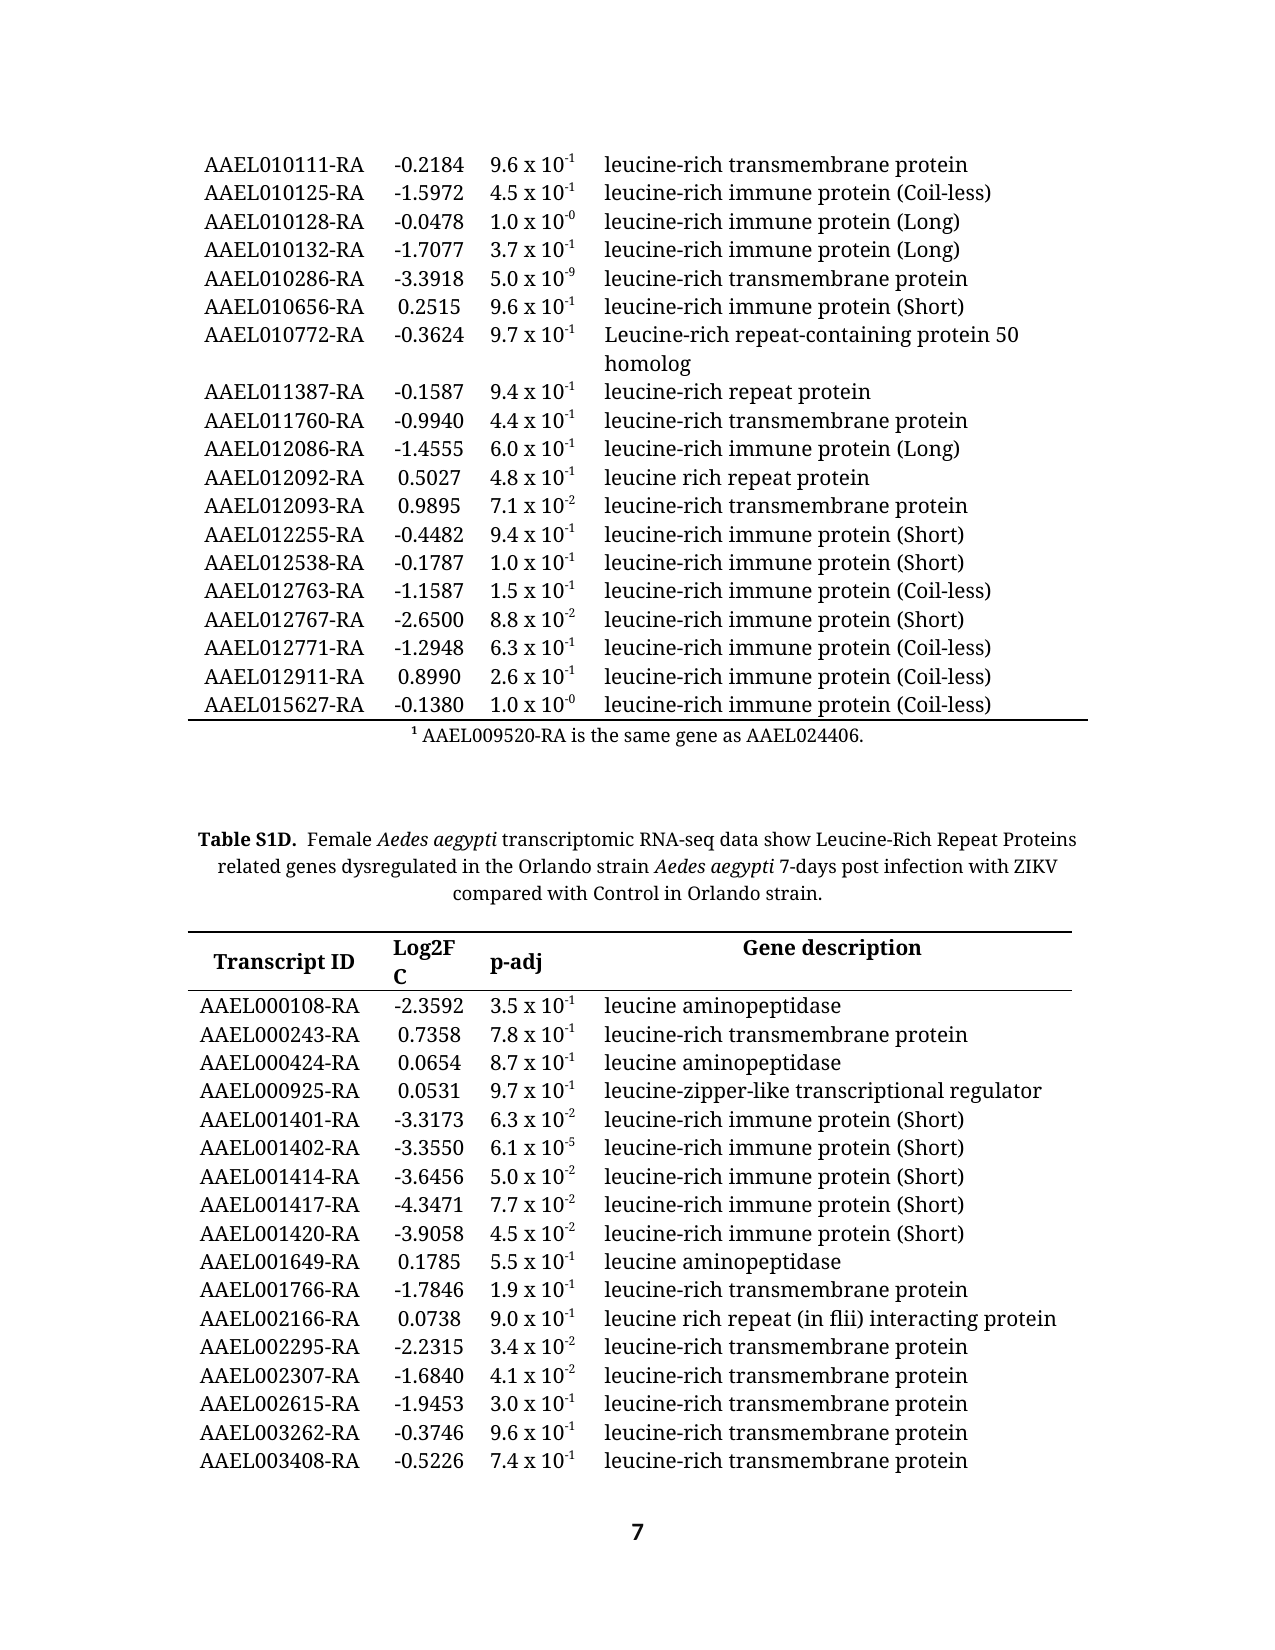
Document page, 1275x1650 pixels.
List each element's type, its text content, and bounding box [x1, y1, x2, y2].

table_cell Leucine-rich repeat-containing protein 50 homolog [592, 321, 1087, 377]
table_cell AAEL012093-RA [188, 491, 381, 520]
table_cell leucine-rich transmembrane protein [592, 264, 1087, 292]
table_cell AAEL000925-RA [188, 1077, 381, 1105]
table_cell 1.0 x 10-0 [478, 207, 592, 235]
table_cell AAEL010111-RA [188, 150, 381, 178]
table_cell leucine-rich transmembrane protein [592, 150, 1087, 178]
table_cell 0.0738 [381, 1304, 478, 1332]
text 1 AAEL009520-RA is the same gene as AAEL024406. [194, 721, 1081, 748]
table_cell leucine-rich transmembrane protein [592, 1361, 1072, 1389]
table_cell 4.8 x 10-1 [478, 463, 592, 491]
table_cell -0.5226 [381, 1446, 478, 1475]
table_cell 3.4 x 10-2 [478, 1333, 592, 1361]
table_cell -1.7077 [381, 235, 478, 264]
table_cell 3.7 x 10-1 [478, 235, 592, 264]
table_cell AAEL001402-RA [188, 1134, 381, 1162]
table_header Transcript ID [188, 933, 381, 990]
table_cell 0.8990 [381, 662, 478, 690]
table_cell leucine-rich immune protein (Short) [592, 1219, 1072, 1247]
table_cell leucine aminopeptidase [592, 1247, 1072, 1276]
table_cell leucine-rich transmembrane protein [592, 491, 1087, 520]
table_cell AAEL012767-RA [188, 605, 381, 633]
table_cell 9.6 x 10-1 [478, 150, 592, 178]
table_cell leucine-rich transmembrane protein [592, 1446, 1072, 1475]
table_cell AAEL010286-RA [188, 264, 381, 292]
table_cell 9.0 x 10-1 [478, 1304, 592, 1332]
table_cell -0.0478 [381, 207, 478, 235]
table_cell -0.1787 [381, 548, 478, 577]
table_cell 4.1 x 10-2 [478, 1361, 592, 1389]
table_cell 0.5027 [381, 463, 478, 491]
table_cell AAEL003262-RA [188, 1418, 381, 1446]
table_cell 9.7 x 10-1 [478, 1077, 592, 1105]
table_cell leucine-rich immune protein (Short) [592, 292, 1087, 321]
table_cell leucine-rich transmembrane protein [592, 1333, 1072, 1361]
table_cell leucine-rich transmembrane protein [592, 1418, 1072, 1446]
table_cell 0.1785 [381, 1247, 478, 1276]
table_cell AAEL001766-RA [188, 1276, 381, 1304]
table_cell 5.5 x 10-1 [478, 1247, 592, 1276]
table_cell leucine rich repeat (in flii) interacting protein [592, 1304, 1072, 1332]
table_cell leucine-rich immune protein (Long) [592, 434, 1087, 463]
table_cell leucine aminopeptidase [592, 991, 1072, 1020]
table_cell AAEL003408-RA [188, 1446, 381, 1475]
table_cell 6.1 x 10-5 [478, 1134, 592, 1162]
table_cell 2.6 x 10-1 [478, 662, 592, 690]
table_cell -1.9453 [381, 1389, 478, 1418]
table_cell 0.7358 [381, 1020, 478, 1048]
table_cell -3.3918 [381, 264, 478, 292]
table_cell -4.3471 [381, 1190, 478, 1219]
table_cell leucine-rich immune protein (Short) [592, 1162, 1072, 1190]
table_cell leucine-rich immune protein (Long) [592, 207, 1087, 235]
table_cell -0.4482 [381, 520, 478, 548]
table_cell AAEL012771-RA [188, 634, 381, 662]
table_cell -0.3746 [381, 1418, 478, 1446]
table_cell -3.6456 [381, 1162, 478, 1190]
table_cell leucine-rich transmembrane protein [592, 406, 1087, 434]
table_cell -1.2948 [381, 634, 478, 662]
table_cell -3.3173 [381, 1105, 478, 1133]
table_cell 9.7 x 10-1 [478, 321, 592, 377]
table_cell AAEL012538-RA [188, 548, 381, 577]
table_cell AAEL001414-RA [188, 1162, 381, 1190]
table_cell AAEL001420-RA [188, 1219, 381, 1247]
table_cell 9.6 x 10-1 [478, 292, 592, 321]
table_cell leucine-rich repeat protein [592, 378, 1087, 406]
table_cell 4.4 x 10-1 [478, 406, 592, 434]
table_cell leucine-rich immune protein (Short) [592, 548, 1087, 577]
table_cell leucine-rich immune protein (Coil-less) [592, 634, 1087, 662]
text Table S1D. Female Aedes aegypti transcriptomic RNA-seq data show Leucine-Rich Repeat Proteins related genes dysregulated in the Orlando strain Aedes aegypti 7-days post infection with ZIKV compared with Control in Orlando strain. [194, 825, 1081, 906]
table_cell -3.9058 [381, 1219, 478, 1247]
table_cell AAEL010772-RA [188, 321, 381, 377]
table_cell AAEL010125-RA [188, 179, 381, 207]
table_cell -0.1587 [381, 378, 478, 406]
table_cell -0.1380 [381, 690, 478, 719]
table_cell AAEL010128-RA [188, 207, 381, 235]
table_cell AAEL012911-RA [188, 662, 381, 690]
table_cell -1.4555 [381, 434, 478, 463]
table_cell 6.3 x 10-2 [478, 1105, 592, 1133]
table_cell AAEL002307-RA [188, 1361, 381, 1389]
table_cell -1.6840 [381, 1361, 478, 1389]
table_cell 9.6 x 10-1 [478, 1418, 592, 1446]
table_cell AAEL001401-RA [188, 1105, 381, 1133]
table_header p-adj [478, 933, 592, 990]
table_cell leucine-rich transmembrane protein [592, 1276, 1072, 1304]
table_cell leucine aminopeptidase [592, 1048, 1072, 1077]
table_cell AAEL011760-RA [188, 406, 381, 434]
table_cell -1.1587 [381, 577, 478, 605]
table_cell 1.5 x 10-1 [478, 577, 592, 605]
table_cell leucine rich repeat protein [592, 463, 1087, 491]
table_cell -2.2315 [381, 1333, 478, 1361]
table_cell leucine-rich immune protein (Short) [592, 605, 1087, 633]
table_cell AAEL012763-RA [188, 577, 381, 605]
table_cell -0.2184 [381, 150, 478, 178]
table_cell 0.0654 [381, 1048, 478, 1077]
table_cell 3.5 x 10-1 [478, 991, 592, 1020]
table_cell AAEL012086-RA [188, 434, 381, 463]
table_cell leucine-rich immune protein (Long) [592, 235, 1087, 264]
table_cell 1.0 x 10-0 [478, 690, 592, 719]
table_cell 9.4 x 10-1 [478, 378, 592, 406]
table_cell 6.0 x 10-1 [478, 434, 592, 463]
table_cell -3.3550 [381, 1134, 478, 1162]
table_cell -2.6500 [381, 605, 478, 633]
table_cell 6.3 x 10-1 [478, 634, 592, 662]
table_cell AAEL010656-RA [188, 292, 381, 321]
table_cell leucine-rich transmembrane protein [592, 1020, 1072, 1048]
table_cell AAEL002295-RA [188, 1333, 381, 1361]
table_cell leucine-rich immune protein (Short) [592, 1105, 1072, 1133]
table_cell leucine-rich immune protein (Coil-less) [592, 577, 1087, 605]
table_header Gene description [592, 933, 1072, 990]
table_cell AAEL012255-RA [188, 520, 381, 548]
table_cell 7.4 x 10-1 [478, 1446, 592, 1475]
table_cell AAEL011387-RA [188, 378, 381, 406]
table_cell -2.3592 [381, 991, 478, 1020]
table_cell 4.5 x 10-1 [478, 179, 592, 207]
table_cell AAEL010132-RA [188, 235, 381, 264]
table_cell 7.7 x 10-2 [478, 1190, 592, 1219]
table_cell 1.9 x 10-1 [478, 1276, 592, 1304]
table_cell 7.8 x 10-1 [478, 1020, 592, 1048]
table_cell 0.2515 [381, 292, 478, 321]
table_cell leucine-rich transmembrane protein [592, 1389, 1072, 1418]
table_cell 7.1 x 10-2 [478, 491, 592, 520]
table_cell 9.4 x 10-1 [478, 520, 592, 548]
table_cell -0.9940 [381, 406, 478, 434]
table_cell 5.0 x 10-2 [478, 1162, 592, 1190]
table_header Log2FC [381, 933, 478, 990]
table_cell AAEL001417-RA [188, 1190, 381, 1219]
table_cell AAEL000243-RA [188, 1020, 381, 1048]
table_cell AAEL000108-RA [188, 991, 381, 1020]
table_cell leucine-rich immune protein (Short) [592, 520, 1087, 548]
table_cell 8.7 x 10-1 [478, 1048, 592, 1077]
table_cell AAEL002615-RA [188, 1389, 381, 1418]
table_cell AAEL015627-RA [188, 690, 381, 719]
table_cell AAEL002166-RA [188, 1304, 381, 1332]
table_cell -0.3624 [381, 321, 478, 377]
table_cell leucine-rich immune protein (Short) [592, 1190, 1072, 1219]
table_cell 1.0 x 10-1 [478, 548, 592, 577]
table_cell leucine-rich immune protein (Short) [592, 1134, 1072, 1162]
table_cell 3.0 x 10-1 [478, 1389, 592, 1418]
table_cell -1.5972 [381, 179, 478, 207]
table_cell 8.8 x 10-2 [478, 605, 592, 633]
table_cell 0.0531 [381, 1077, 478, 1105]
table_cell leucine-rich immune protein (Coil-less) [592, 179, 1087, 207]
table_cell 5.0 x 10-9 [478, 264, 592, 292]
table_cell leucine-rich immune protein (Coil-less) [592, 662, 1087, 690]
table_cell leucine-zipper-like transcriptional regulator [592, 1077, 1072, 1105]
table_cell AAEL012092-RA [188, 463, 381, 491]
table_cell AAEL001649-RA [188, 1247, 381, 1276]
table_cell 0.9895 [381, 491, 478, 520]
table_cell leucine-rich immune protein (Coil-less) [592, 690, 1087, 719]
table_cell AAEL000424-RA [188, 1048, 381, 1077]
table_cell 4.5 x 10-2 [478, 1219, 592, 1247]
table_cell -1.7846 [381, 1276, 478, 1304]
